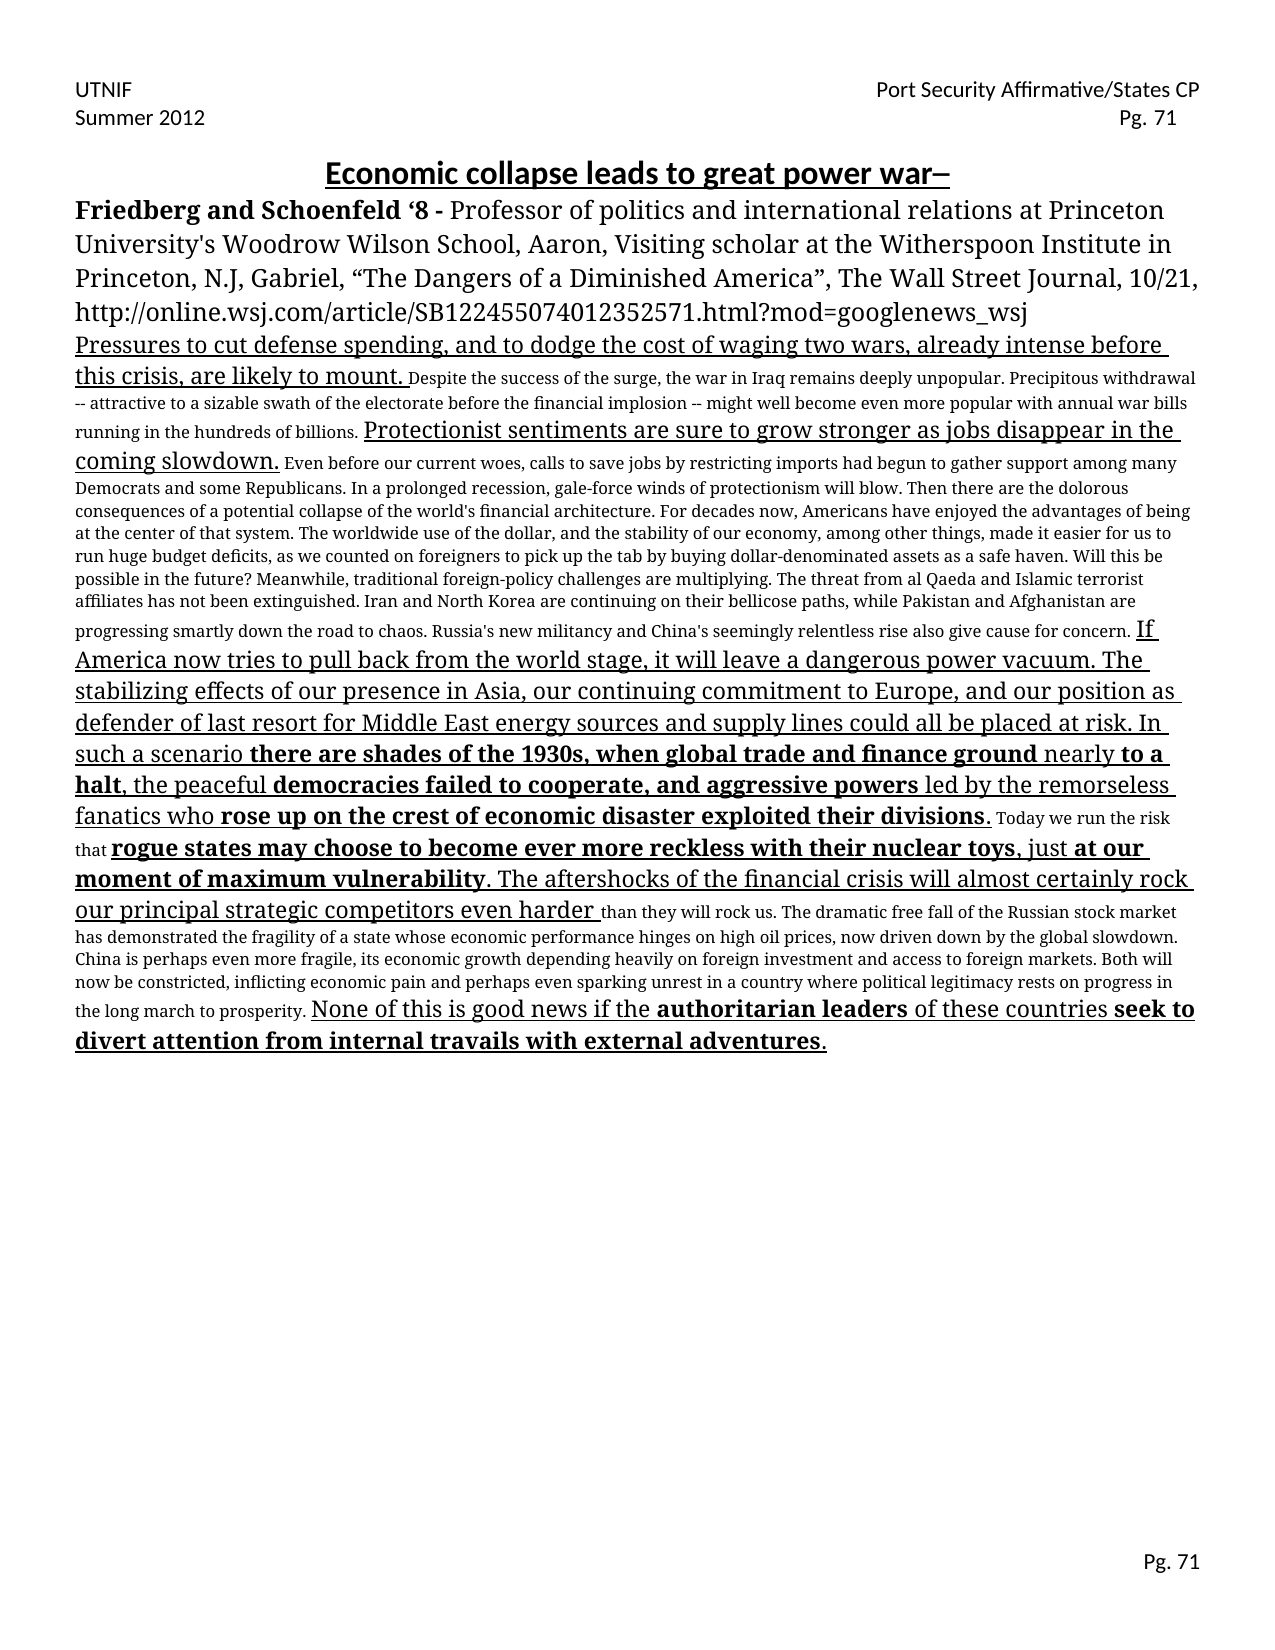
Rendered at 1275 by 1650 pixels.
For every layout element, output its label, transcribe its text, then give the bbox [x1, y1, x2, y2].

text Friedberg and Schoenfeld ‘8 - Professor of politics and international relations at Princeton University's Woodrow Wilson School, Aaron, Visiting scholar at the Witherspoon Institute in Princeton, N.J, Gabriel, “The Dangers of a Diminished America”, The Wall Street Journal, 10/21, http://online.wsj.com/article/SB122455074012352571.html?mod=googlenews_wsj [75, 193, 1200, 329]
text Pressures to cut defense spending, and to dodge the cost of waging two wars, already intense before this crisis, are likely to mount. Despite the success of the surge, the war in Iraq remains deeply unpopular. Precipitous withdrawal -- attractive to a sizable swath of the electorate before the financial implosion -- might well become even more popular with annual war bills running in the hundreds of billions. Protectionist sentiments are sure to grow stronger as jobs disappear in the coming slowdown. Even before our current woes, calls to save jobs by restricting imports had begun to gather support among many Democrats and some Republicans. In a prolonged recession, gale-force winds of protectionism will blow. Then there are the dolorous consequences of a potential collapse of the world's financial architecture. For decades now, Americans have enjoyed the advantages of being at the center of that system. The worldwide use of the dollar, and the stability of our economy, among other things, made it easier for us to run huge budget deficits, as we counted on foreigners to pick up the tab by buying dollar-denominated assets as a safe haven. Will this be possible in the future? Meanwhile, traditional foreign-policy challenges are multiplying. The threat from al Qaeda and Islamic terrorist affiliates has not been extinguished. Iran and North Korea are continuing on their bellicose paths, while Pakistan and Afghanistan are progressing smartly down the road to chaos. Russia's new militancy and China's seemingly relentless rise also give cause for concern. If America now tries to pull back from the world stage, it will leave a dangerous power vacuum. The stabilizing effects of our presence in Asia, our continuing commitment to Europe, and our position as defender of last resort for Middle East energy sources and supply lines could all be placed at risk. In such a scenario there are shades of the 1930s, when global trade and finance ground nearly to a halt, the peaceful democracies failed to cooperate, and aggressive powers led by the remorseless fanatics who rose up on the crest of economic disaster exploited their divisions. Today we run the risk that rogue states may choose to become ever more reckless with their nuclear toys, just at our moment of maximum vulnerability. The aftershocks of the financial crisis will almost certainly rock our principal strategic competitors even harder than they will rock us. The dramatic free fall of the Russian stock market has demonstrated the fragility of a state whose economic performance hinges on high oil prices, now driven down by the global slowdown. China is perhaps even more fragile, its economic growth depending heavily on foreign investment and access to foreign markets. Both will now be constricted, inflicting economic pain and perhaps even sparking unrest in a country where political legitimacy rests on progress in the long march to prosperity. None of this is good news if the authoritarian leaders of these countries seek to divert attention from internal travails with external adventures. [75, 329, 1200, 1056]
subtitle Economic collapse leads to great power war─ [75, 152, 1200, 193]
